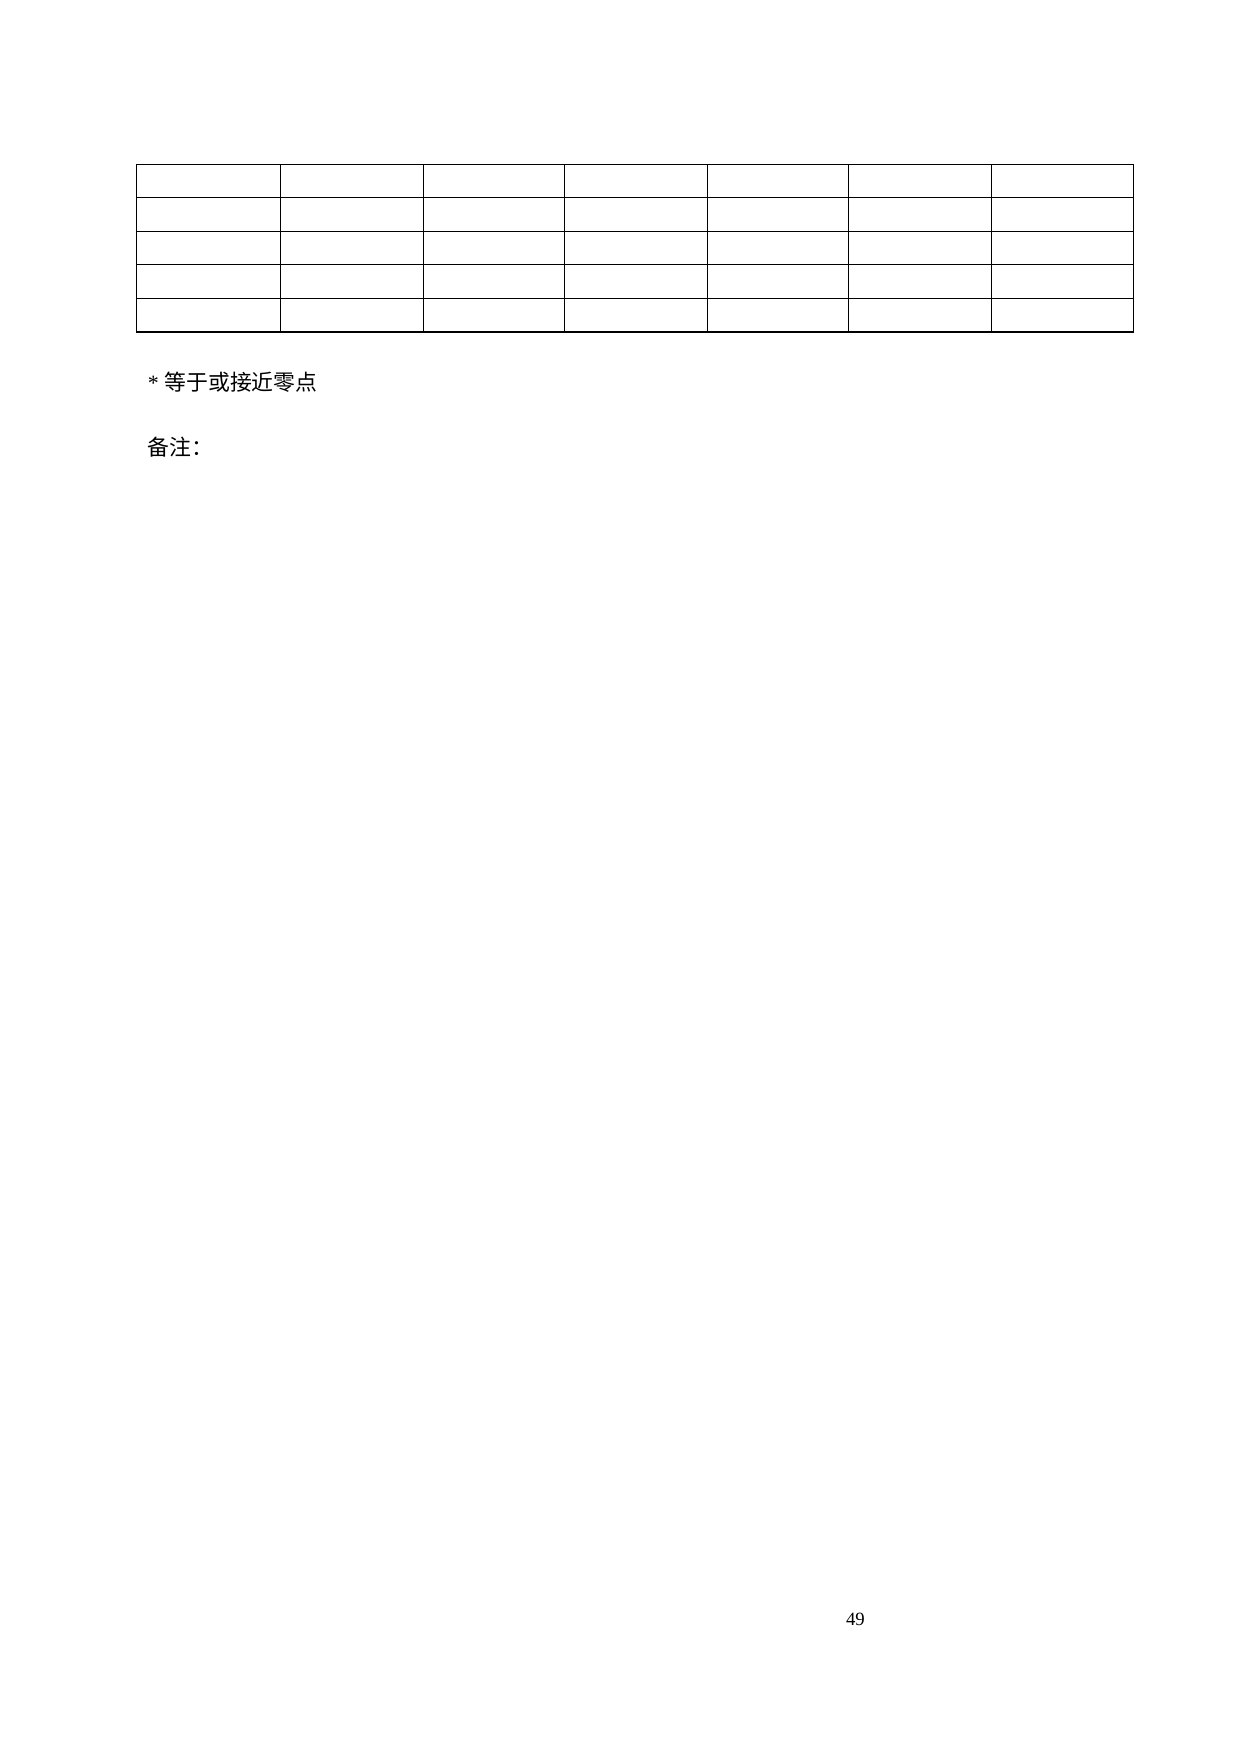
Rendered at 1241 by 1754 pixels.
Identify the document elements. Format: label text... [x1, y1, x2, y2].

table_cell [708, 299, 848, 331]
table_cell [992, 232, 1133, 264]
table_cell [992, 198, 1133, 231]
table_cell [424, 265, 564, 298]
text * 等于或接近零点 [148, 365, 1122, 397]
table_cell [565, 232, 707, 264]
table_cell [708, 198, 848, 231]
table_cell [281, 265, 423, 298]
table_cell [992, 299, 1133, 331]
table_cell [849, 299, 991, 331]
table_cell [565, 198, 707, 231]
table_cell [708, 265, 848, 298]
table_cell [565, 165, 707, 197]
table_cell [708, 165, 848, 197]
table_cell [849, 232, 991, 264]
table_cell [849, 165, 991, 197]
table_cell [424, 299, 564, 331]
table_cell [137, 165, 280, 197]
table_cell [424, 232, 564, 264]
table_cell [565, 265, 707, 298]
text 备注： [148, 430, 1122, 462]
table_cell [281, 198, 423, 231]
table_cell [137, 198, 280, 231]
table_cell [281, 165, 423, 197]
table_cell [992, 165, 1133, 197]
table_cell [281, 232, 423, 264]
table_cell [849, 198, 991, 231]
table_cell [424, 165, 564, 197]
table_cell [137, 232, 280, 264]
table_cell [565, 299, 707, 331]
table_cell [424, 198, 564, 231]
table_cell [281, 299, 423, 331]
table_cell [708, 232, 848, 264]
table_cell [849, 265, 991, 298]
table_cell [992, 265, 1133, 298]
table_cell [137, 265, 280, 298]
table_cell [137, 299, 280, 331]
